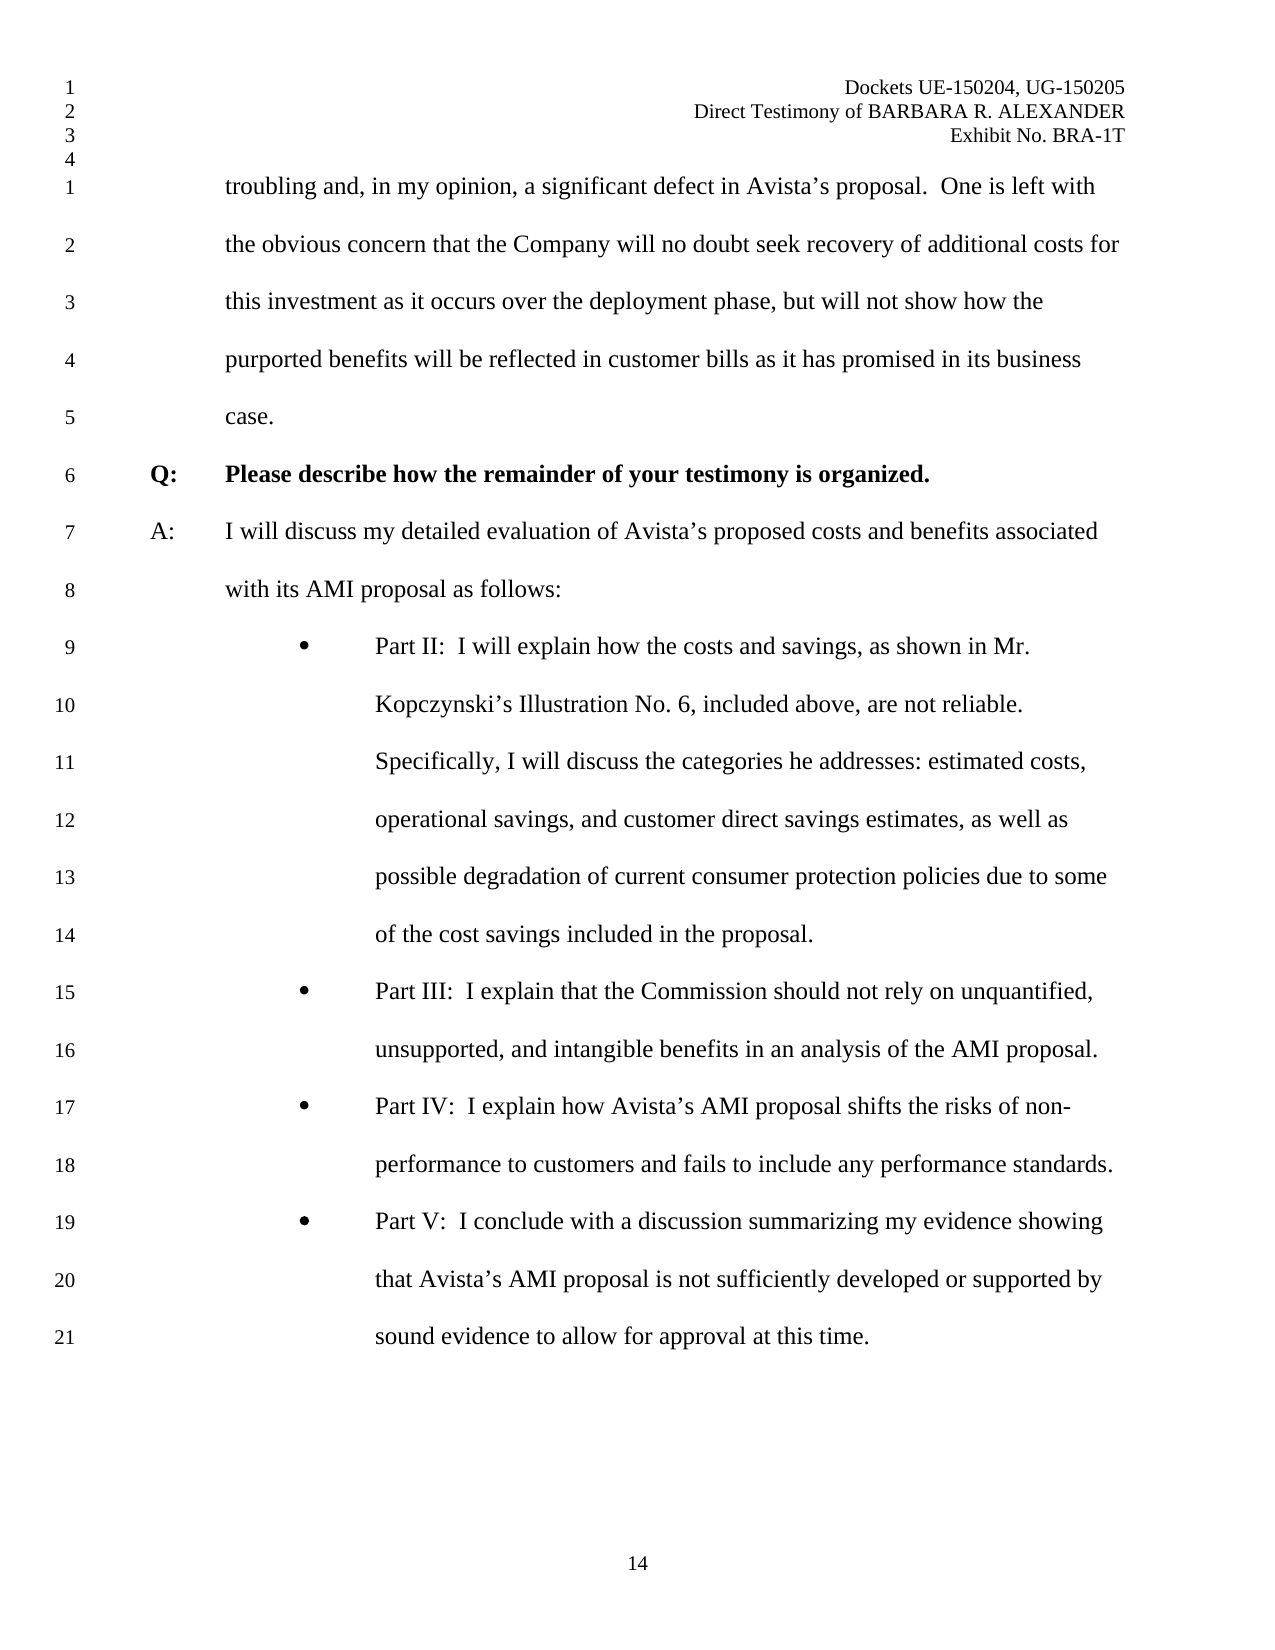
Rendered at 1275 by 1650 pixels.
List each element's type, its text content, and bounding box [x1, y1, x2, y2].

list Part III: I explain that the Commission should not rely on unquantified, unsupported, and intangible benefits in an analysis of the AMI proposal. [300, 976, 1125, 1062]
list Part IV: I explain how Avista’s AMI proposal shifts the risks of non-performance to customers and fails to include any performance standards. [300, 1091, 1125, 1177]
list Part V: I conclude with a discussion summarizing my evidence showing that Avista’s AMI proposal is not sufficiently developed or supported by sound evidence to allow for approval at this time. [300, 1206, 1125, 1350]
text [225, 171, 1125, 430]
text Q: Please describe how the remainder of your testimony is organized. [150, 459, 1125, 487]
text A: I will discuss my detailed evaluation of Avista’s proposed costs and benefits associated with its AMI proposal as follows: [150, 516, 1125, 602]
list Part II: I will explain how the costs and savings, as shown in Mr. Kopczynski’s Illustration No. 6, included above, are not reliable. Specifically, I will discuss the categories he addresses: estimated costs, operational savings, and customer direct savings estimates, as well as possible degradation of current consumer protection policies due to some of the cost savings included in the proposal. [300, 631, 1125, 947]
